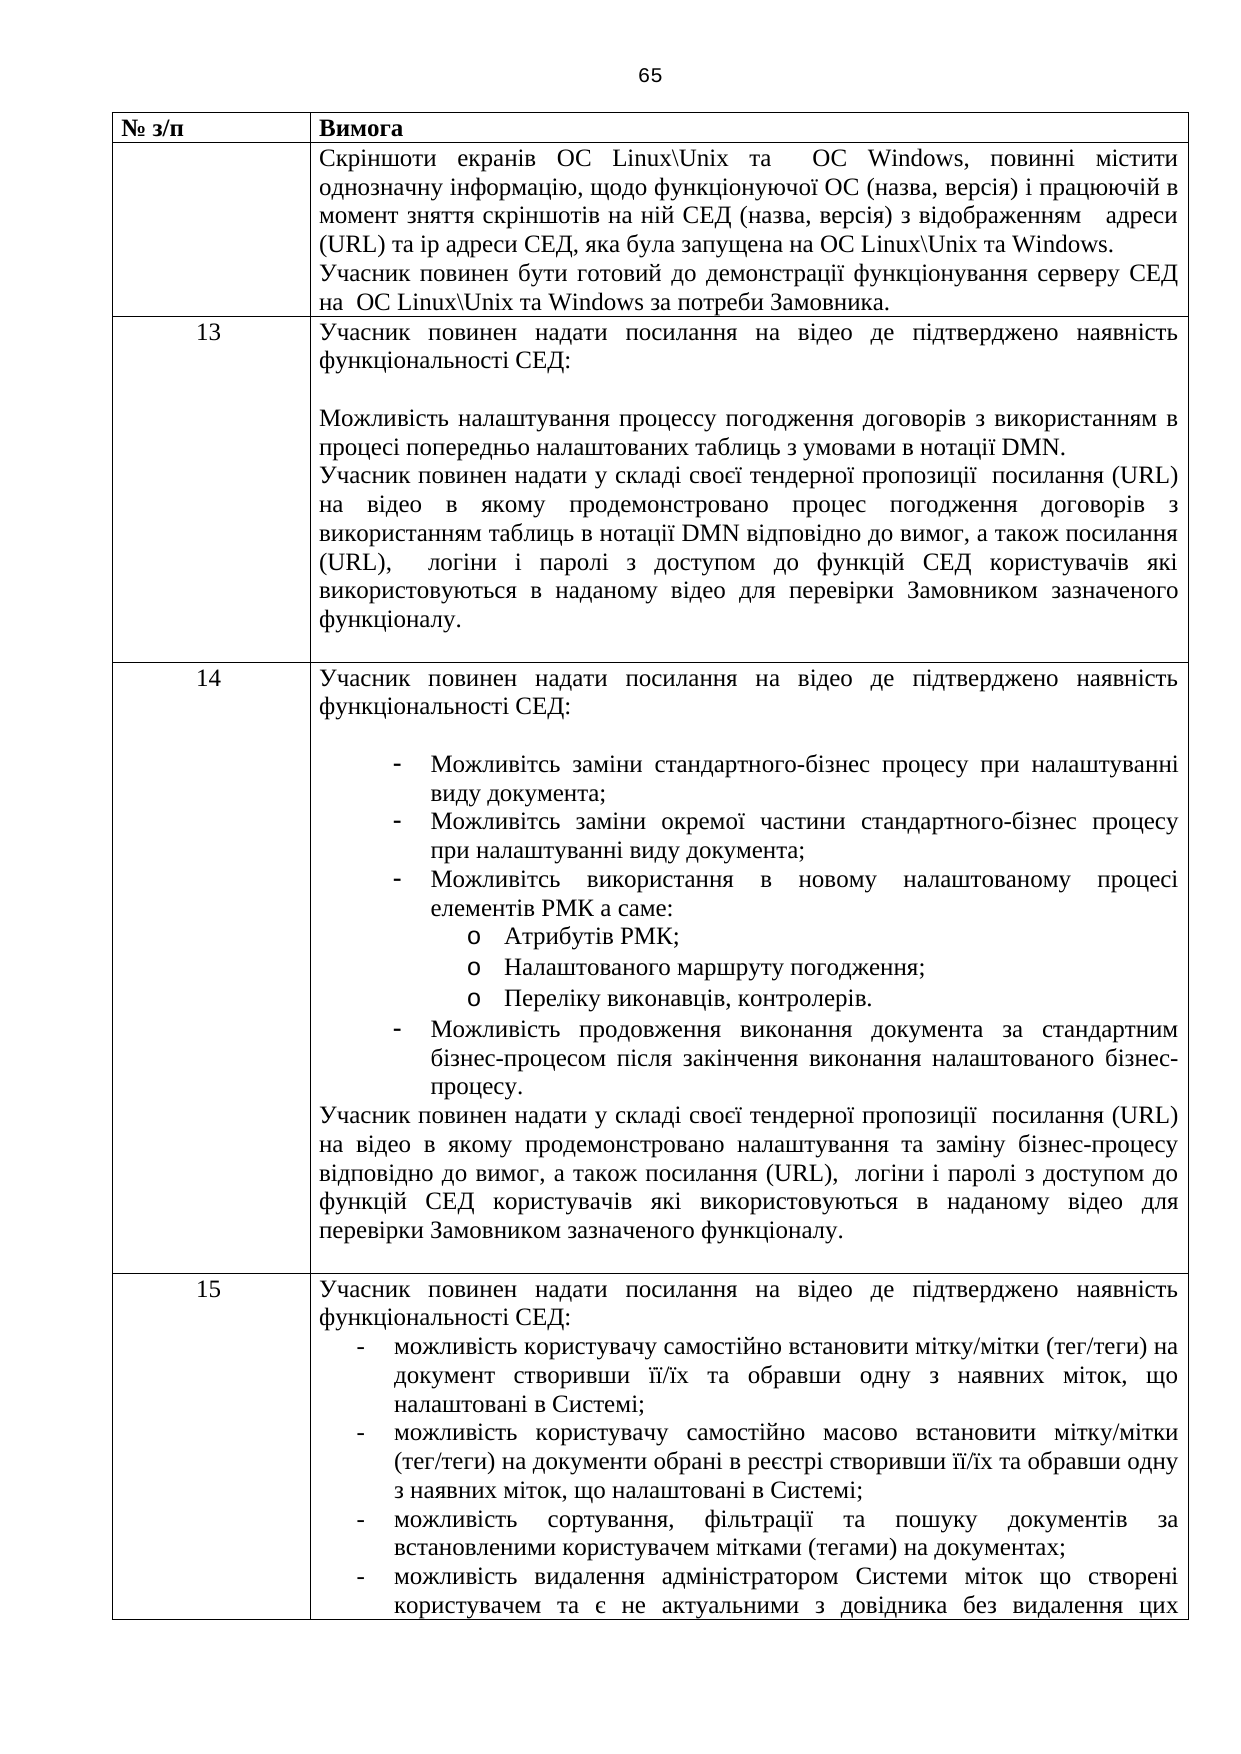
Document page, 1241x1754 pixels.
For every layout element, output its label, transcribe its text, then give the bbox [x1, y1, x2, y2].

table_cell [113, 1274, 310, 1619]
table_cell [311, 1274, 1188, 1619]
table_cell [113, 143, 310, 316]
table_header № з/п [113, 113, 310, 142]
table_cell Учасник повинен надати посилання на відео де підтверджено наявність функціональності СЕД: Можливітсь заміни стандартного-бізнес процесу при налаштуванні виду документа; Можливітсь заміни окремої частини стандартного-бізнес процесу при налаштуванні виду документа; Можливітсь використання в новому налаштованому процесі елементів РМК а саме: Атрибутів РМК; Налаштованого маршруту погодження; Переліку виконавців, контролерів. Можливість продовження виконання документа за стандартним бізнес-процесом після закінчення виконання налаштованого бізнес-процесу. Учасник повинен надати у складі своєї тендерної пропозиції посилання (URL) на відео в якому продемонстровано налаштування та заміну бізнес-процесу відповідно до вимог, а також посилання (URL), логіни і паролі з доступом до функцій СЕД користувачів які використовуються в наданому відео для перевірки Замовником зазначеного функціоналу. [311, 663, 1188, 1273]
table_cell [113, 317, 310, 662]
table_header Вимога [311, 113, 1188, 142]
table_cell [113, 663, 310, 1273]
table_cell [311, 143, 1188, 316]
table_cell Учасник повинен надати посилання на відео де підтверджено наявність функціональності СЕД: Можливість налаштування процессу погодження договорів з використанням в процесі попередньо налаштованих таблиць з умовами в нотації DMN. Учасник повинен надати у складі своєї тендерної пропозиції посилання (URL) на відео в якому продемонстровано процес погодження договорів з використанням таблиць в нотації DMN відповідно до вимог, а також посилання (URL), логіни і паролі з доступом до функцій СЕД користувачів які використовуються в наданому відео для перевірки Замовником зазначеного функціоналу. [311, 317, 1188, 662]
